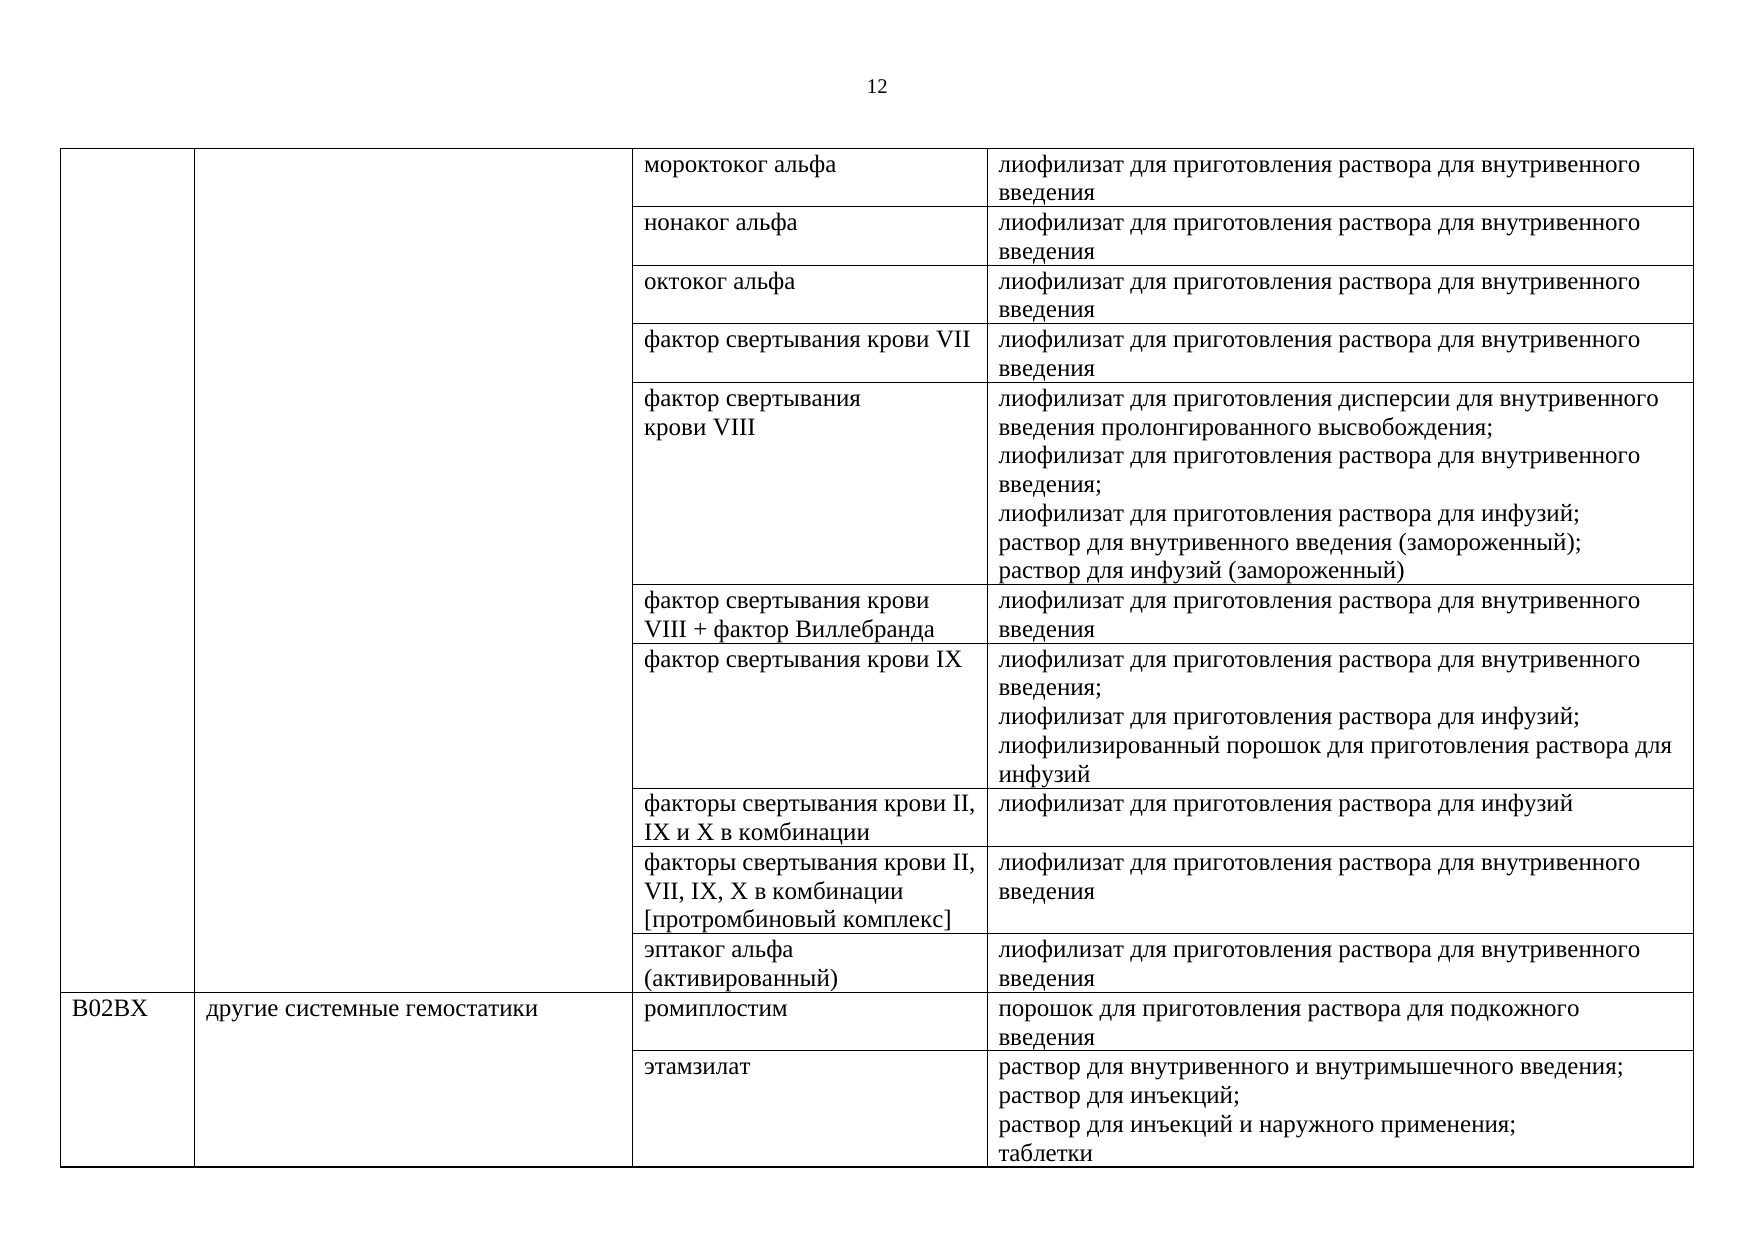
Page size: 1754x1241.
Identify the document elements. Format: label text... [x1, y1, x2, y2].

table_cell лиофилизат для приготовления раствора для инфузий [988, 789, 1693, 846]
table_cell эптаког альфа (активированный) [633, 934, 987, 992]
table_cell этамзилат [633, 1051, 987, 1166]
table_cell фактор свертывания крови VII [633, 324, 987, 382]
table_cell [195, 149, 632, 992]
table_cell факторы свертывания крови II, VII, IX, X в комбинации [протромбиновый комплекс] [633, 847, 987, 933]
table_cell лиофилизат для приготовления раствора для внутривенного введения [988, 266, 1693, 323]
table_cell факторы свертывания крови II, IX и X в комбинации [633, 789, 987, 846]
table_cell фактор свертывания крови VIII + фактор Виллебранда [633, 585, 987, 643]
table_cell лиофилизат для приготовления раствора для внутривенного введения; лиофилизат для приготовления раствора для инфузий; лиофилизированный порошок для приготовления раствора для инфузий [988, 644, 1693, 787]
table_cell лиофилизат для приготовления раствора для внутривенного введения [988, 207, 1693, 265]
table_cell мороктоког альфа [633, 149, 987, 206]
table_cell октоког альфа [633, 266, 987, 323]
table_cell лиофилизат для приготовления дисперсии для внутривенного введения пролонгированного высвобождения; лиофилизат для приготовления раствора для внутривенного введения; лиофилизат для приготовления раствора для инфузий; раствор для внутривенного введения (замороженный); раствор для инфузий (замороженный) [988, 383, 1693, 584]
table_cell фактор свертывания крови VIII [633, 383, 987, 584]
table_cell лиофилизат для приготовления раствора для внутривенного введения [988, 847, 1693, 933]
table_cell лиофилизат для приготовления раствора для внутривенного введения [988, 149, 1693, 206]
table_cell лиофилизат для приготовления раствора для внутривенного введения [988, 324, 1693, 382]
table_cell фактор свертывания крови IX [633, 644, 987, 787]
table_cell раствор для внутривенного и внутримышечного введения; раствор для инъекций; раствор для инъекций и наружного применения; таблетки [988, 1051, 1693, 1166]
table_cell нонаког альфа [633, 207, 987, 265]
table_cell порошок для приготовления раствора для подкожного введения [988, 993, 1693, 1050]
table_cell лиофилизат для приготовления раствора для внутривенного введения [988, 585, 1693, 643]
table_cell другие системные гемостатики [195, 993, 632, 1166]
table_cell ромиплостим [633, 993, 987, 1050]
table_cell B02BX [61, 993, 194, 1166]
table_cell [61, 149, 194, 992]
table_cell лиофилизат для приготовления раствора для внутривенного введения [988, 934, 1693, 992]
